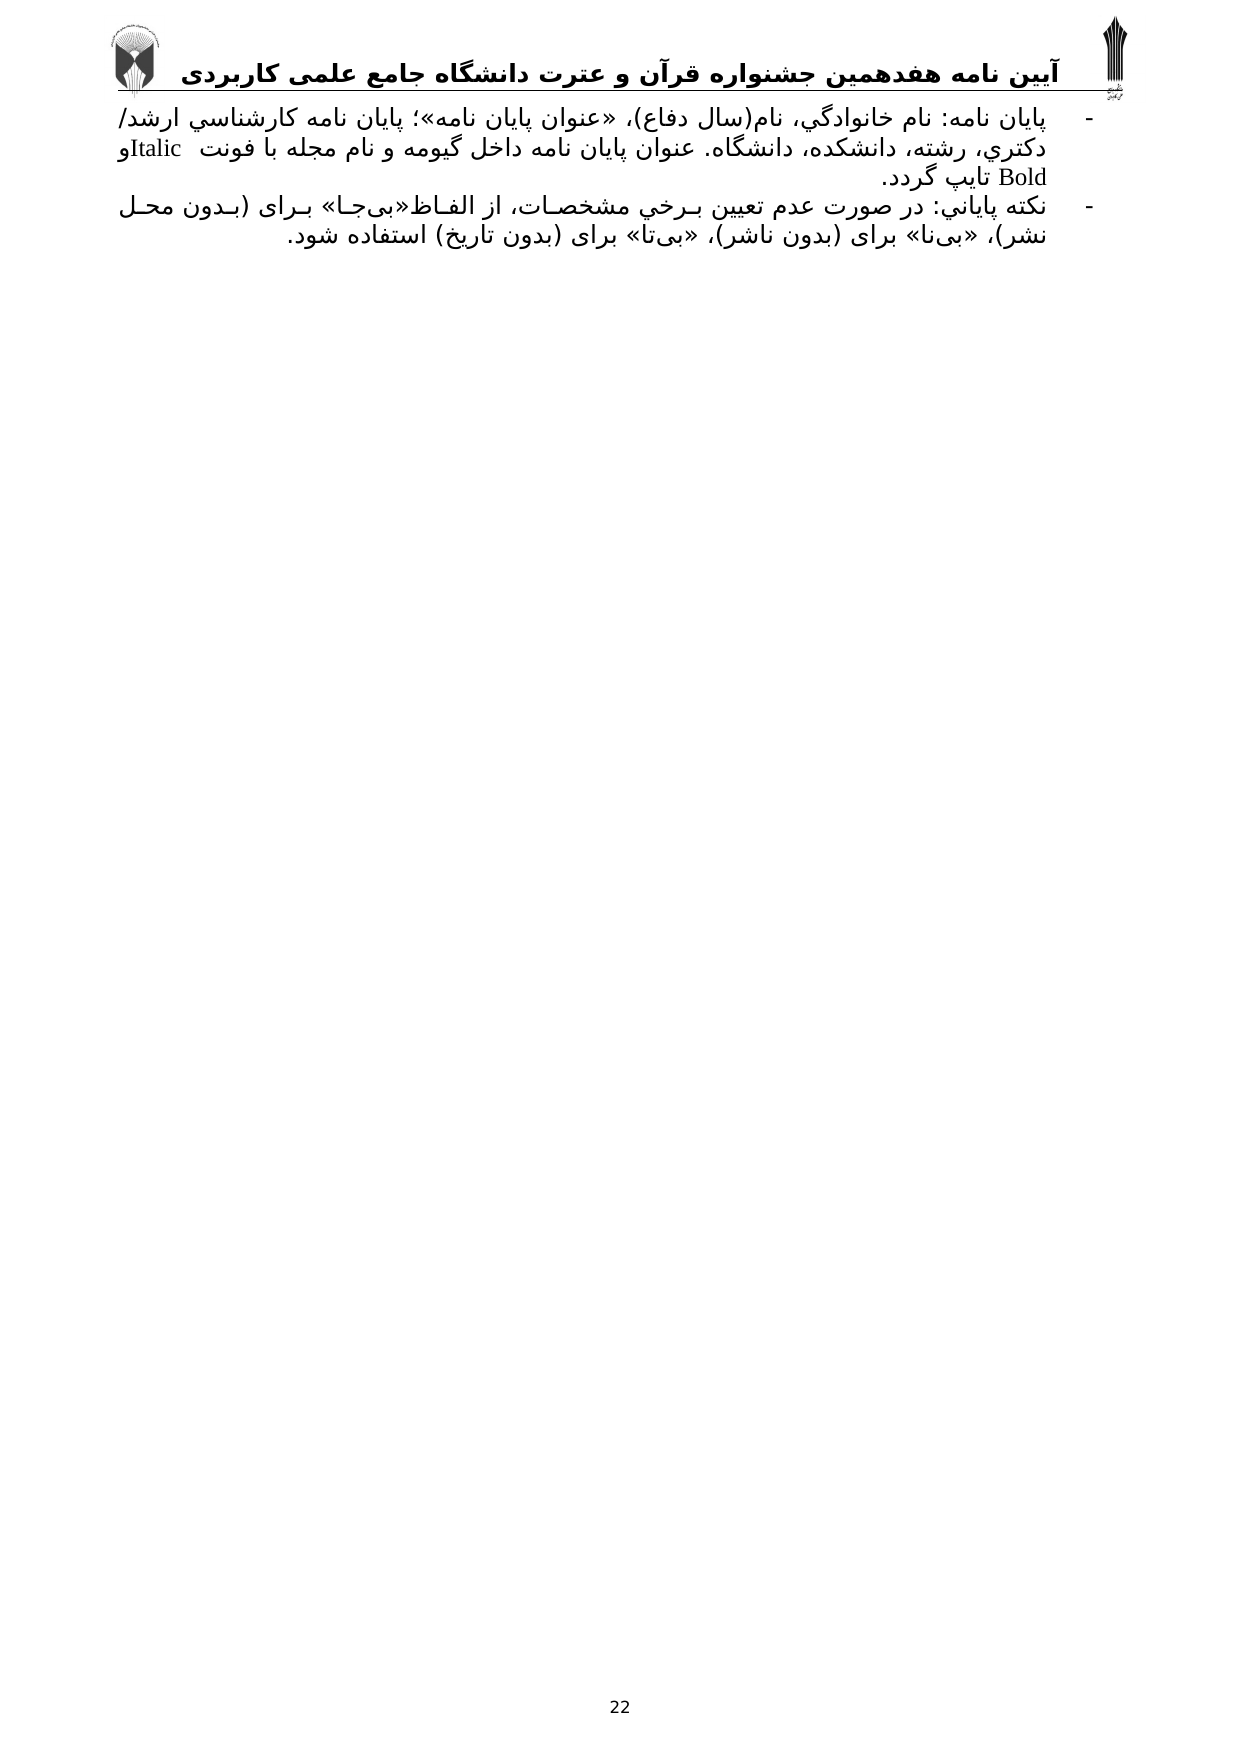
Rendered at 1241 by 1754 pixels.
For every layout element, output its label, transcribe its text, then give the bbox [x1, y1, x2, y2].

picture [1090, 15, 1146, 103]
list پایان نامه: نام خانوادگي، نام(سال دفاع)، «عنوان پایان نامه»؛ پايان نامه كارشناسي ارشد/ دكتري، رشته، دانشكده، دانشگاه. عنوان پایان نامه داخل گیومه و نام مجله با فونت Italicو Bold تايپ گردد. [118, 103, 1084, 191]
list نكته پاياني: در صورت عدم تعيين برخي مشخصات، از الفاظ«بی‌جا» برای (بدون محل نشر)، «بی‌نا» برای (بدون ناشر)، «بی‌تا» برای (بدون تاریخ) استفاده شود. [118, 191, 1084, 249]
